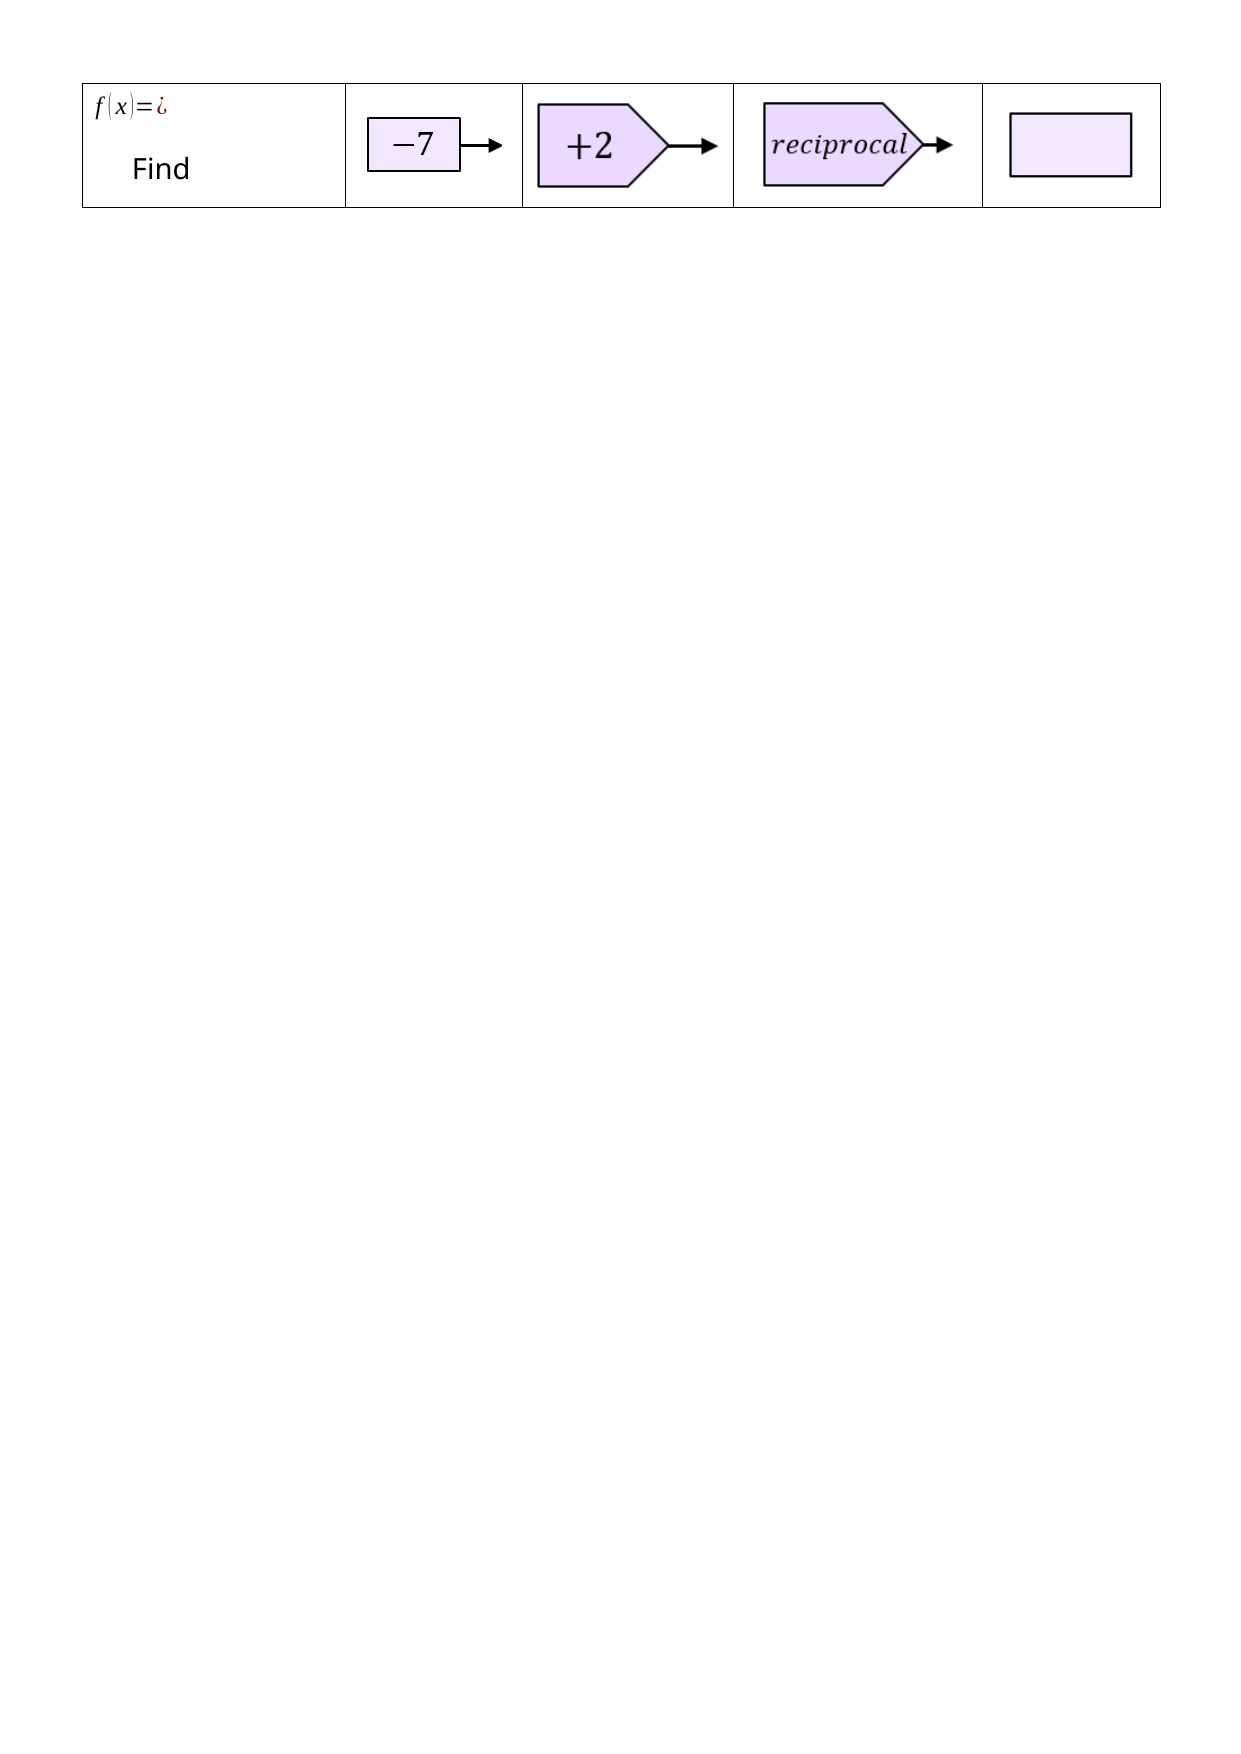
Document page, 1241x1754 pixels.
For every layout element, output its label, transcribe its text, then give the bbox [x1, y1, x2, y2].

picture [533, 101, 723, 190]
table_cell [523, 84, 733, 207]
table_cell [734, 84, 982, 207]
table_cell [983, 84, 1160, 207]
picture [366, 115, 503, 175]
table_cell [346, 84, 522, 207]
table_cell Find [83, 84, 345, 207]
picture [760, 101, 955, 190]
picture [1006, 109, 1137, 181]
